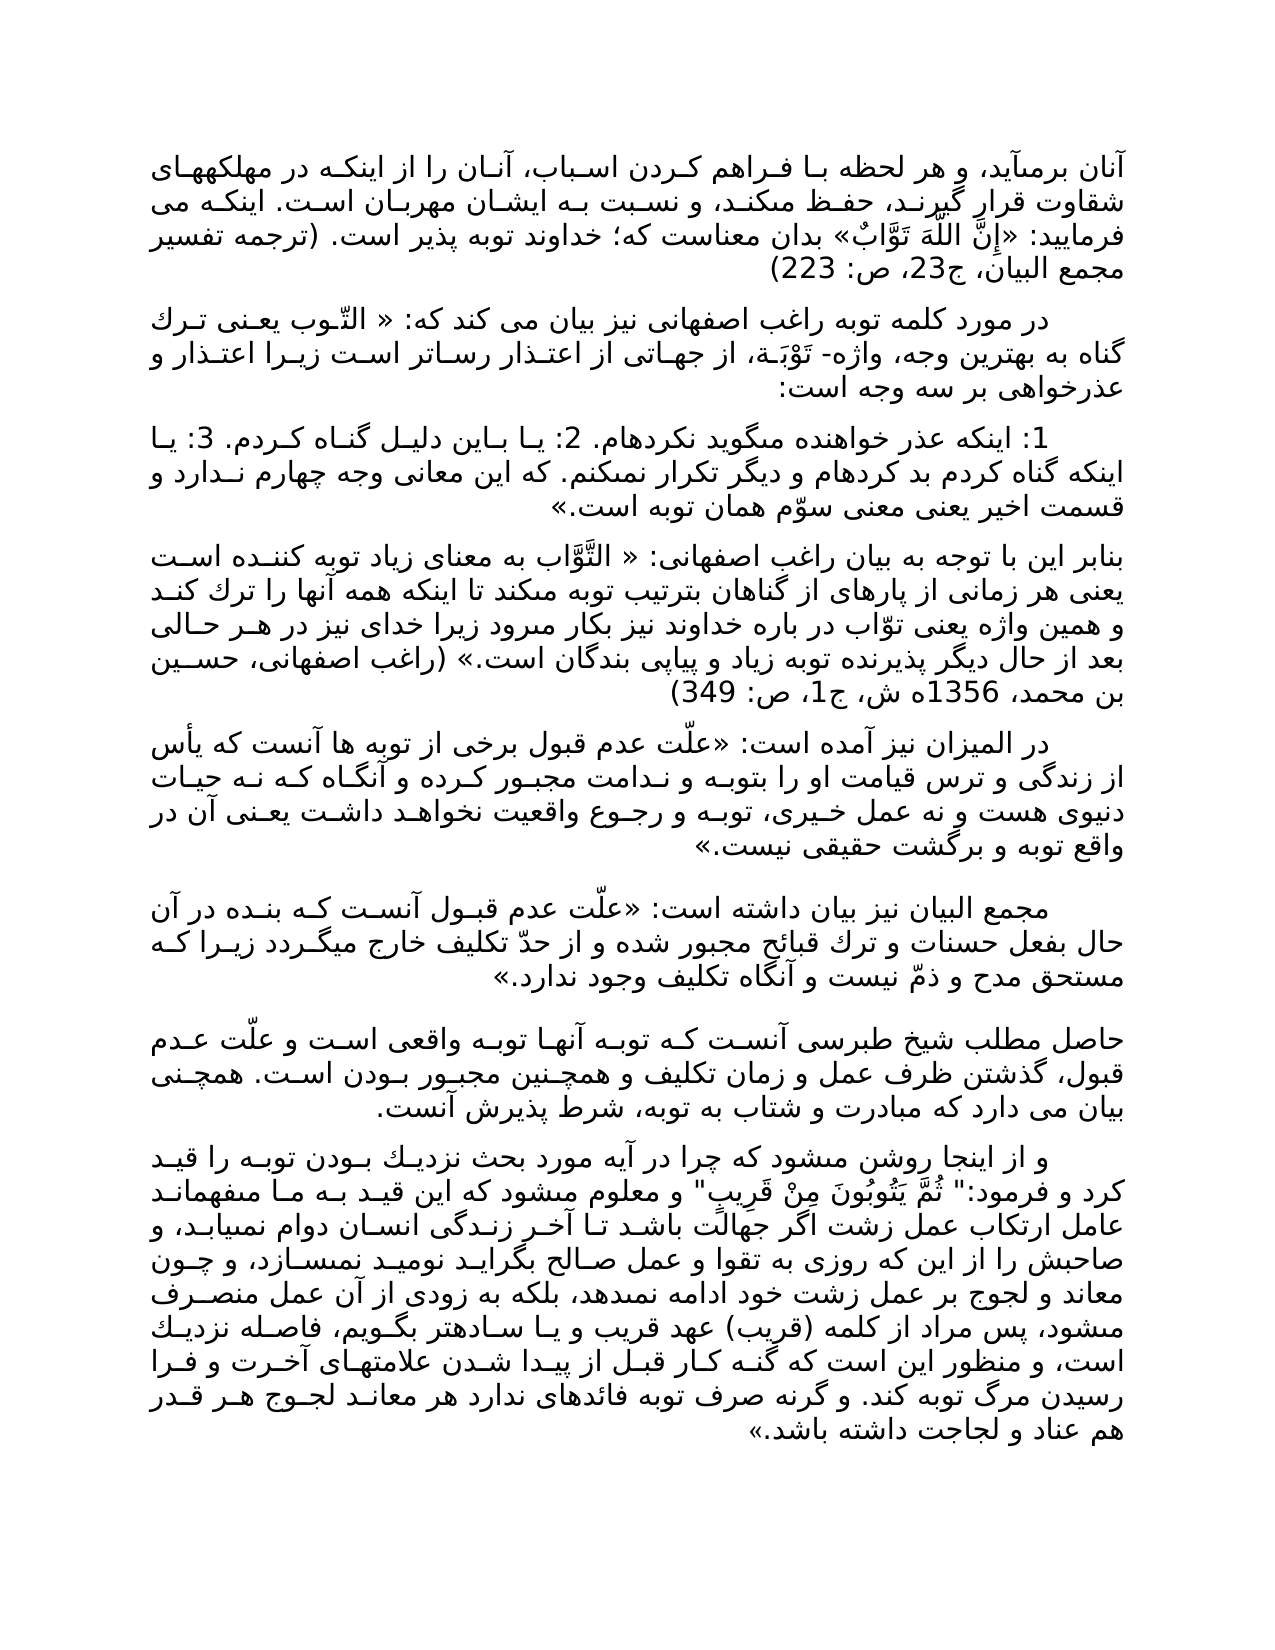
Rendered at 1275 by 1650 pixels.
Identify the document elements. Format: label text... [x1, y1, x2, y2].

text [150, 150, 1125, 286]
text در الميزان نیز آمده است: «علّت عدم قبول برخی از توبه ها آنست كه يأس از زندگى و ترس قيامت او را بتوبه و ندامت مجبور كرده و آنگاه كه نه حيات دنيوى هست و نه عمل خيرى، توبه و رجوع واقعيت نخواهد داشت يعنى آن در واقع توبه و برگشت حقيقى نيست.» [150, 726, 1125, 862]
text و از اينجا روشن مى‏شود كه چرا در آيه مورد بحث نزديك بودن توبه را قيد كرد و فرمود:" ثُمَّ يَتُوبُونَ مِنْ قَرِيبٍ" و معلوم مى‏شود كه اين قيد به ما مى‏فهماند عامل ارتكاب عمل زشت اگر جهالت باشد تا آخر زندگى انسان دوام نمى‏يابد، و صاحبش را از اين كه روزى به تقوا و عمل صالح بگرايد نوميد نمى‏سازد، و چون معاند و لجوج بر عمل زشت خود ادامه نمى‏دهد، بلكه به زودى از آن عمل منصرف مى‏شود، پس مراد از كلمه (قريب) عهد قريب و يا ساده‏تر بگويم، فاصله نزديك است، و منظور اين است كه گنه كار قبل از پيدا شدن علامتهاى آخرت و فرا رسيدن مرگ توبه كند. و گرنه صرف توبه فائده‏اى ندارد هر معاند لجوج هر قدر هم عناد و لجاجت داشته باشد.» [150, 1141, 1125, 1447]
text در مورد کلمه توبه راغب اصفهانی نیز بیان می کند که: « التّوب‏ يعنى ترك گناه به بهترين وجه، واژه- تَوْبَة، از جهاتى از اعتذار رساتر است زيرا اعتذار و عذرخواهى بر سه وجه است: [150, 302, 1125, 404]
text 1: اينكه عذر خواهنده مى‏گويد نكرده‏ام. 2: يا باين دليل گناه كردم. 3: يا اينكه گناه كردم بد كرده‏ام و ديگر تكرار نمى‏كنم. كه اين معانى وجه چهارم ندارد و قسمت اخير يعنى معنى سوّم همان توبه است.» [150, 421, 1125, 523]
text بنابر این با توجه به بیان راغب اصفهانی: « التَّوَّاب‏ به معنای زياد توبه كننده است يعنى هر زمانى از پاره‏اى از گناهان بترتيب توبه مى‏كند تا اينكه همه آنها را ترك كند و همين واژه يعنى توّاب در باره خداوند نيز بكار مى‏رود زيرا خداى نيز در هر حالى بعد از حال ديگر پذيرنده توبه زياد و پياپى بندگان است.» (راغب اصفهانى، حسين بن محمد، 1356ه ش، ج‏1، ص: 349) [150, 539, 1125, 709]
text مجمع البيان نیز بیان داشته است: «علّت عدم قبول آنست كه بنده در آن حال بفعل حسنات و ترك قبائح مجبور شده و از حدّ تكليف خارج ميگردد زيرا كه مستحق مدح و ذمّ نيست و آنگاه تكليف وجود ندارد.» [150, 891, 1125, 993]
text حاصل مطلب شیخ طبرسى آنست كه توبه آنها توبه واقعى است و علّت عدم قبول، گذشتن ظرف عمل و زمان تكليف و همچنين مجبور بودن است. همچنی بیان می دارد که مبادرت و شتاب به توبه، شرط پذيرش آنست‏. [150, 1022, 1125, 1124]
